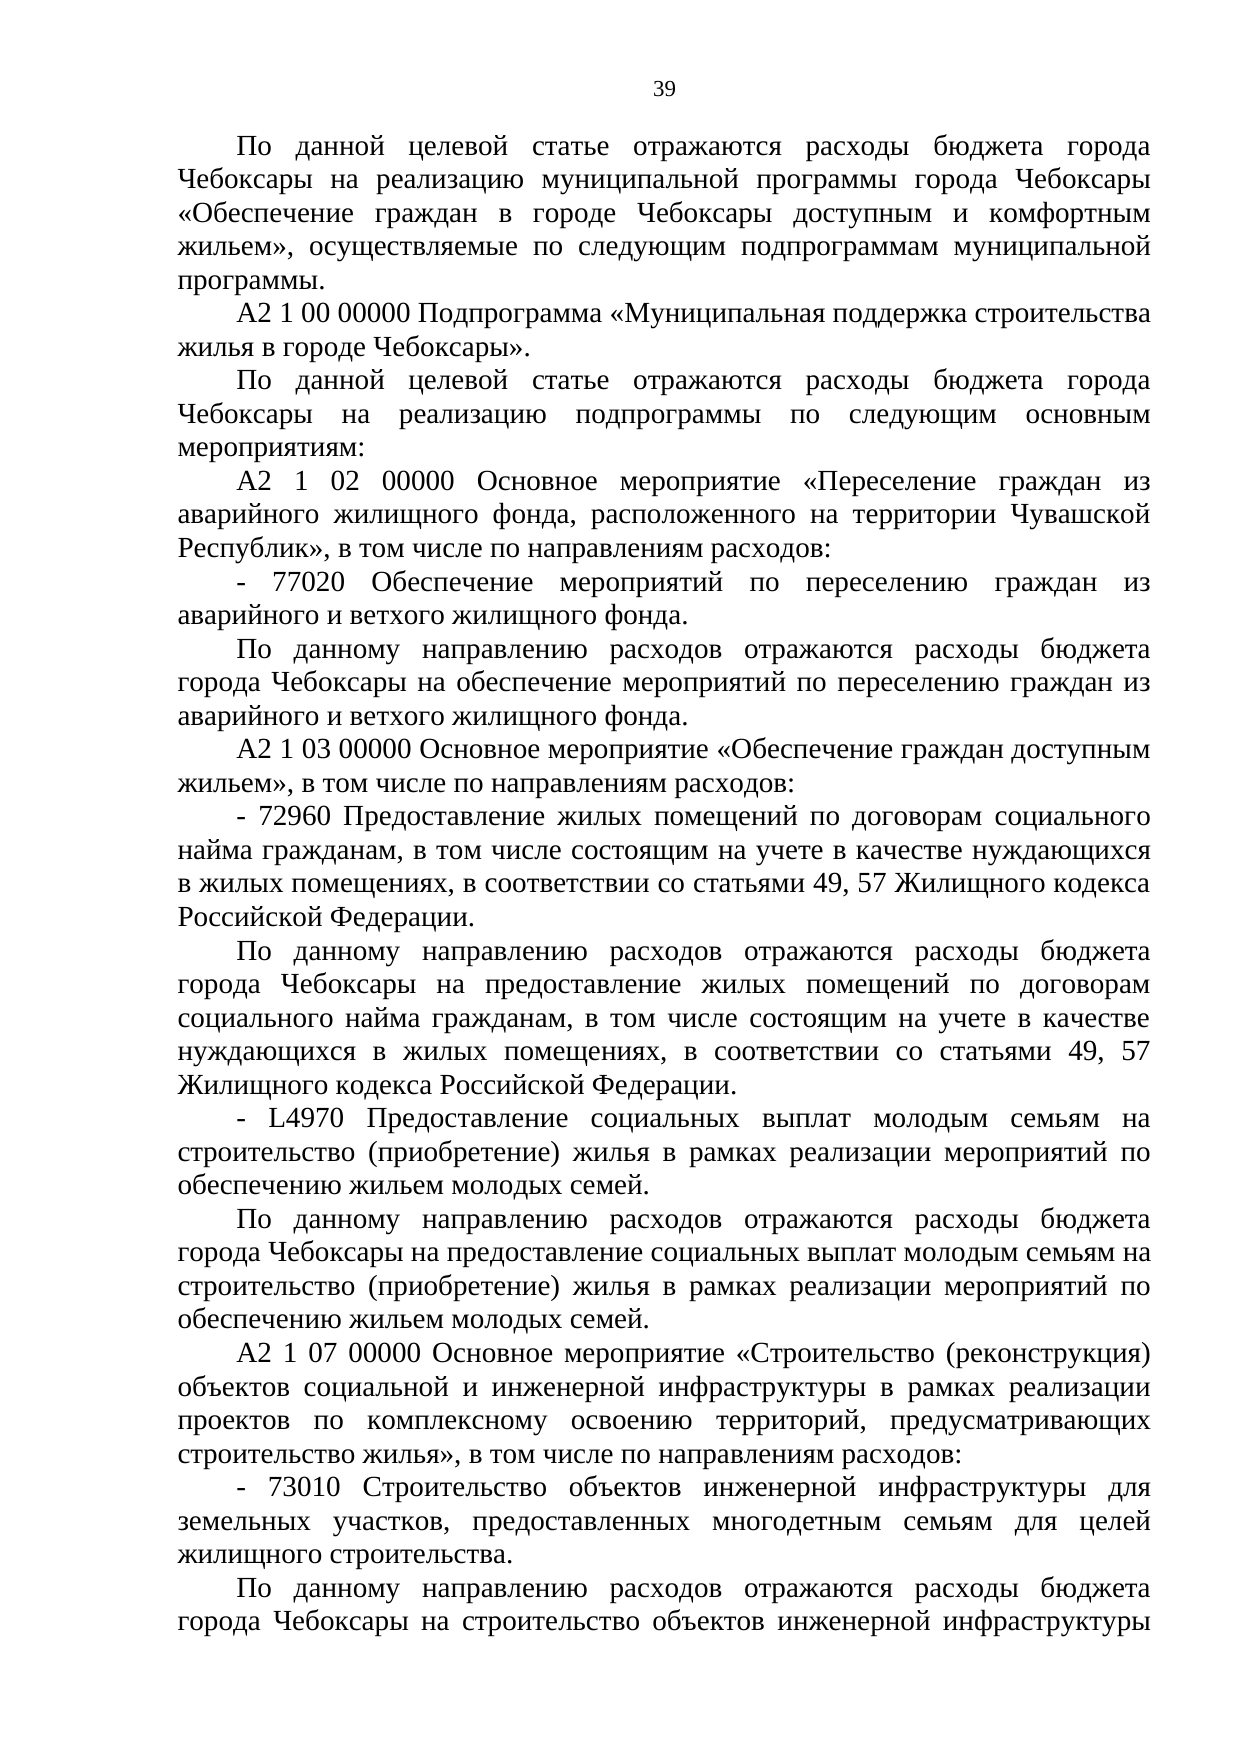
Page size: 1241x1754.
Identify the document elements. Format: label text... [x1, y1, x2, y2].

text А2 1 00 00000 Подпрограмма «Муниципальная поддержка строительства жилья в городе Чебоксары». [177, 295, 1152, 362]
text - 73010 Строительство объектов инженерной инфраструктуры для земельных участков, предоставленных многодетным семьям для целей жилищного строительства. [177, 1469, 1152, 1570]
text По данному направлению расходов отражаются расходы бюджета города Чебоксары на обеспечение мероприятий по переселению граждан из аварийного и ветхого жилищного фонда. [177, 631, 1152, 731]
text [177, 1570, 1152, 1637]
text По данной целевой статье отражаются расходы бюджета города Чебоксары на реализацию муниципальной программы города Чебоксары «Обеспечение граждан в городе Чебоксары доступным и комфортным жильем», осуществляемые по следующим подпрограммам муниципальной программы. [177, 128, 1152, 295]
text А2 1 03 00000 Основное мероприятие «Обеспечение граждан доступным жильем», в том числе по направлениям расходов: [177, 731, 1152, 798]
text А2 1 02 00000 Основное мероприятие «Переселение граждан из аварийного жилищного фонда, расположенного на территории Чувашской Республик», в том числе по направлениям расходов: [177, 463, 1152, 564]
text - 77020 Обеспечение мероприятий по переселению граждан из аварийного и ветхого жилищного фонда. [177, 564, 1152, 631]
text По данному направлению расходов отражаются расходы бюджета города Чебоксары на предоставление жилых помещений по договорам социального найма гражданам, в том числе состоящим на учете в качестве нуждающихся в жилых помещениях, в соответствии со статьями 49, 57 Жилищного кодекса Российской Федерации. [177, 933, 1152, 1100]
text - 72960 Предоставление жилых помещений по договорам социального найма гражданам, в том числе состоящим на учете в качестве нуждающихся в жилых помещениях, в соответствии со статьями 49, 57 Жилищного кодекса Российской Федерации. [177, 798, 1152, 933]
text По данной целевой статье отражаются расходы бюджета города Чебоксары на реализацию подпрограммы по следующим основным мероприятиям: [177, 362, 1152, 463]
text По данному направлению расходов отражаются расходы бюджета города Чебоксары на предоставление социальных выплат молодым семьям на строительство (приобретение) жилья в рамках реализации мероприятий по обеспечению жильем молодых семей. [177, 1201, 1152, 1335]
text - L4970 Предоставление социальных выплат молодым семьям на строительство (приобретение) жилья в рамках реализации мероприятий по обеспечению жильем молодых семей. [177, 1100, 1152, 1201]
text A2 1 07 00000 Основное мероприятие «Строительство (реконструкция) объектов социальной и инженерной инфраструктуры в рамках реализации проектов по комплексному освоению территорий, предусматривающих строительство жилья», в том числе по направлениям расходов: [177, 1335, 1152, 1469]
